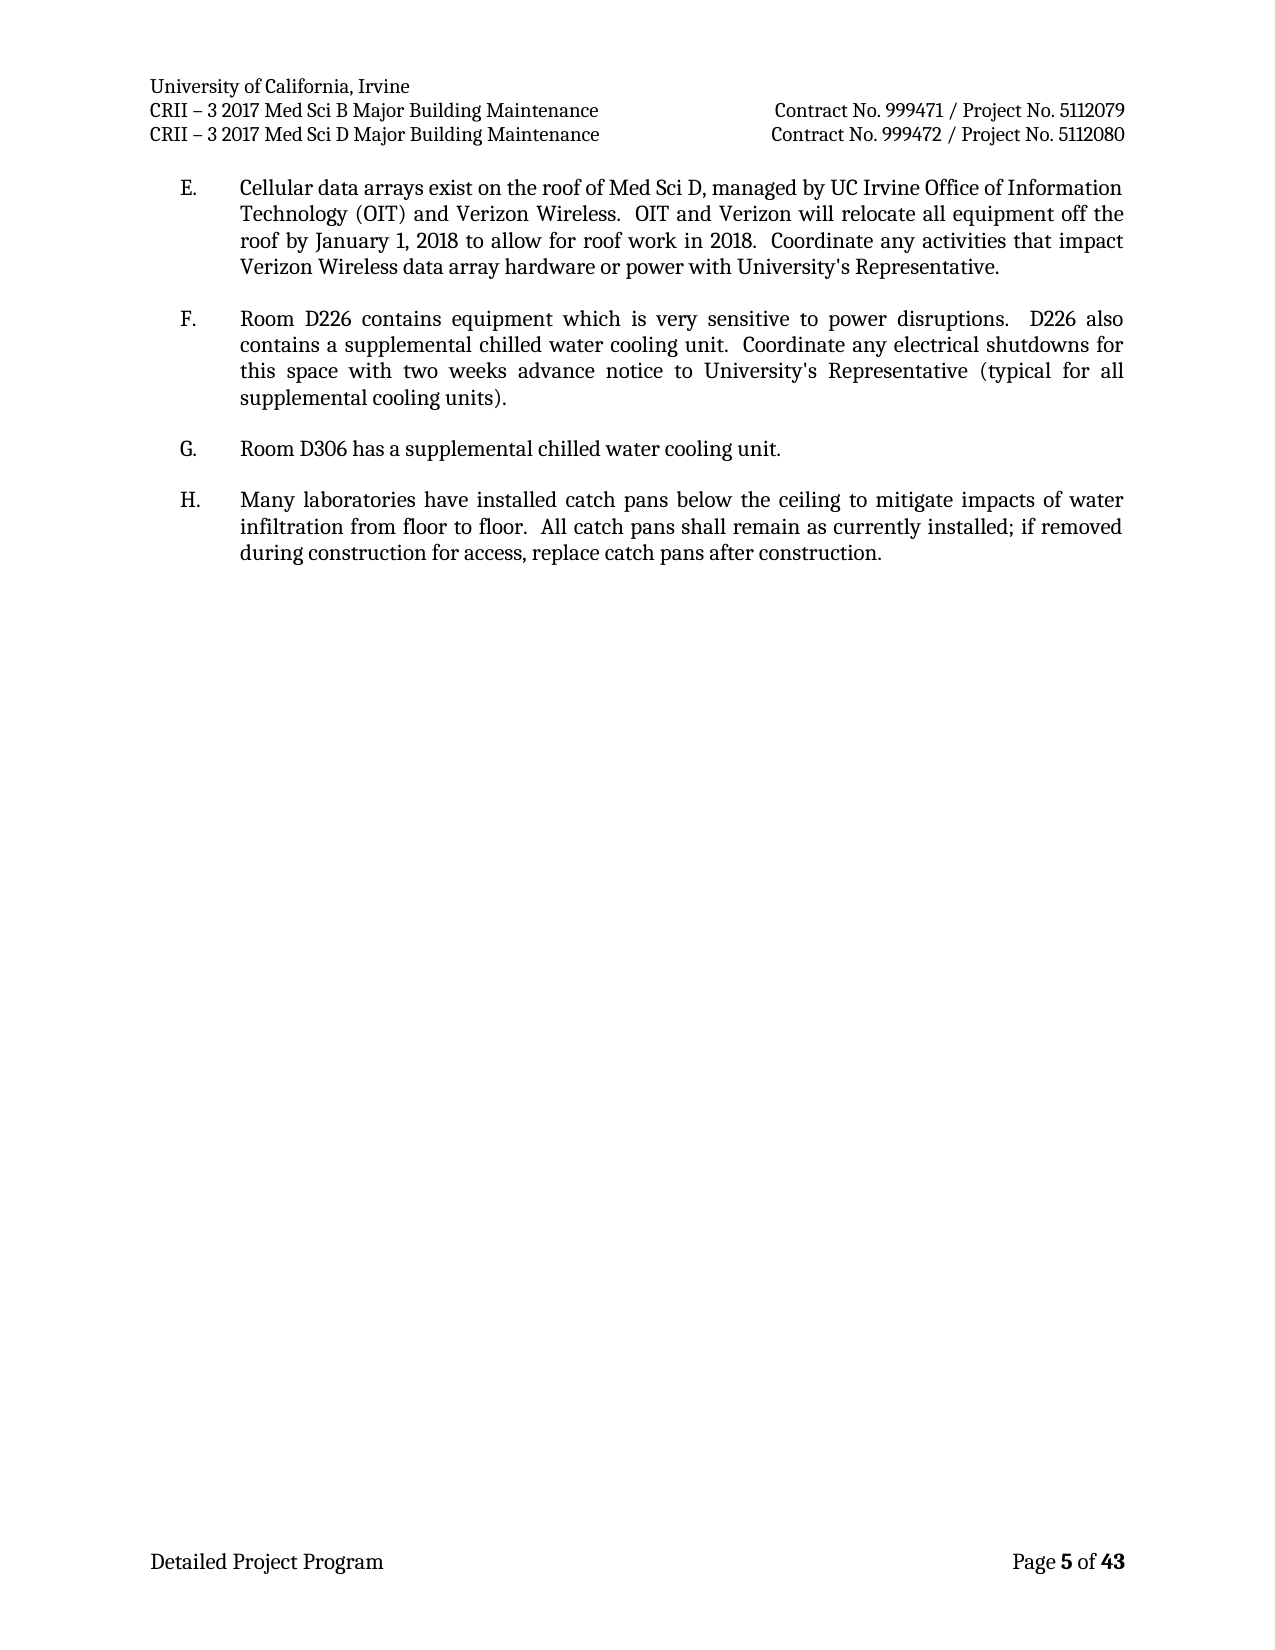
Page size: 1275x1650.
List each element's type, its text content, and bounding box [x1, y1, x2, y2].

text Room D226 contains equipment which is very sensitive to power disruptions. D226 also contains a supplemental chilled water cooling unit. Coordinate any electrical shutdowns for this space with two weeks advance notice to University's Representative (typical for all supplemental cooling units). [180, 305, 1125, 411]
text Cellular data arrays exist on the roof of Med Sci D, managed by UC Irvine Office of Information Technology (OIT) and Verizon Wireless. OIT and Verizon will relocate all equipment off the roof by January 1, 2018 to allow for roof work in 2018. Coordinate any activities that impact Verizon Wireless data array hardware or power with University's Representative. [180, 175, 1125, 280]
text Room D306 has a supplemental chilled water cooling unit. [180, 436, 1125, 462]
text Many laboratories have installed catch pans below the ceiling to mitigate impacts of water infiltration from floor to floor. All catch pans shall remain as currently installed; if removed during construction for access, replace catch pans after construction. [180, 487, 1125, 566]
